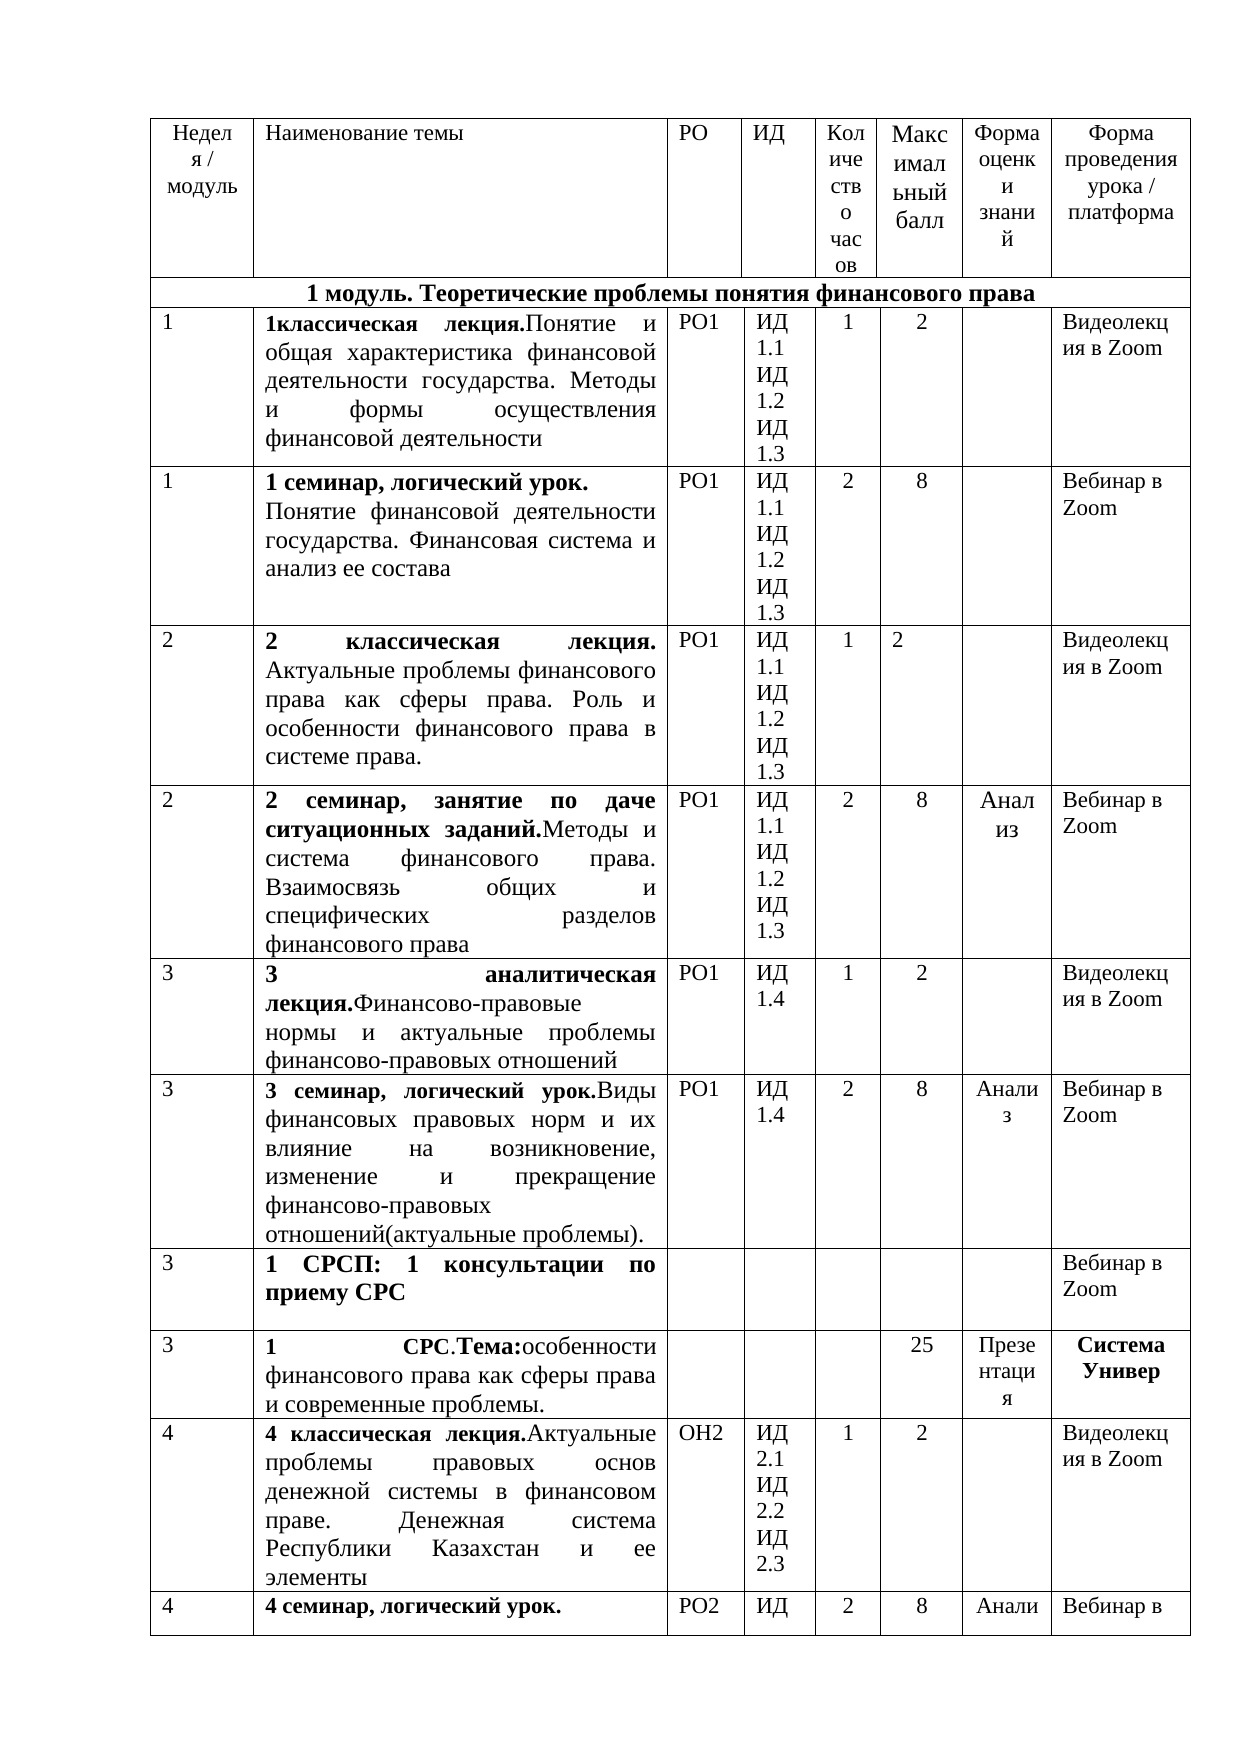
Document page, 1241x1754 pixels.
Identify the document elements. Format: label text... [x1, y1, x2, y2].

table_cell 4 [151, 1419, 253, 1591]
table_cell [745, 1249, 815, 1330]
table_cell 2 [881, 626, 962, 784]
table_cell 1классическая лекция.Понятие и общая характеристика финансовой деятельности государства. Методы и формы осуществления финансовой деятельности [254, 308, 667, 466]
table_cell РО1 [668, 626, 744, 784]
table_cell [745, 1331, 815, 1417]
table_cell ИД 1.4 [745, 959, 815, 1074]
table_cell РО2 [668, 1592, 744, 1635]
table_cell ИД 1.1 ИД 1.2 ИД 1.3 [745, 467, 815, 625]
table_cell Презентация [963, 1331, 1051, 1417]
table_cell 2 [881, 1419, 962, 1591]
table_cell [963, 959, 1051, 1074]
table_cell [745, 1592, 815, 1635]
table_header Форма оценки знаний [963, 119, 1051, 277]
table_cell 2 [816, 467, 880, 625]
table_cell 2 [816, 1592, 880, 1635]
table_cell Анализ [963, 1075, 1051, 1248]
table_cell 1 модуль. Теоретические проблемы понятия финансового права [151, 278, 1190, 307]
table_cell [963, 308, 1051, 466]
table_cell РО1 [668, 467, 744, 625]
table_cell 2 [816, 786, 880, 958]
table_header Количество часов [816, 119, 876, 277]
table_cell Анализ [963, 786, 1051, 958]
table_cell Видеолекция в Zoom [1052, 959, 1190, 1074]
table_cell РО1 [668, 1075, 744, 1248]
table_cell 1 [816, 626, 880, 784]
table_header ИД [742, 119, 815, 277]
table_cell 1 СРС.Тема:особенности финансового права как сферы права и современные проблемы. [254, 1331, 667, 1417]
table_cell ИД 1.4 [745, 1075, 815, 1248]
table_cell [963, 1419, 1051, 1591]
table_cell ИД 1.1 ИД 1.2 ИД 1.3 [745, 786, 815, 958]
table_cell 1 [151, 467, 253, 625]
table_cell 3 аналитическая лекция.Финансово-правовые нормы и актуальные проблемы финансово-правовых отношений [254, 959, 667, 1074]
table_cell 1 [151, 308, 253, 466]
table_cell [963, 1249, 1051, 1330]
table_cell Вебинар в Zoom [1052, 1592, 1190, 1635]
table_cell Видеолекция в Zoom [1052, 626, 1190, 784]
table_cell РО1 [668, 786, 744, 958]
table_cell 2 [151, 626, 253, 784]
table_cell [963, 626, 1051, 784]
table_cell ИД 2.1 ИД 2.2 ИД 2.3 [745, 1419, 815, 1591]
table_header Неделя / модуль [151, 119, 253, 277]
table_header Наименование темы [254, 119, 667, 277]
table_cell 1 [816, 959, 880, 1074]
table_cell [881, 1249, 962, 1330]
table_cell 2 [816, 1075, 880, 1248]
table_cell 2 классическая лекция. Актуальные проблемы финансового права как сферы права. Роль и особенности финансового права в системе права. [254, 626, 667, 784]
table_cell 4 [151, 1592, 253, 1635]
table_cell 4 классическая лекция.Актуальные проблемы правовых основ денежной системы в финансовом праве. Денежная система Республики Казахстан и ее элементы [254, 1419, 667, 1591]
table_cell 8 [881, 1592, 962, 1635]
table_cell ИД 1.1 ИД 1.2 ИД 1.3 [745, 626, 815, 784]
table_cell Видеолекция в Zoom [1052, 308, 1190, 466]
table_cell 25 [881, 1331, 962, 1417]
table_cell 8 [881, 786, 962, 958]
table_cell РО1 [668, 959, 744, 1074]
table_cell Вебинар в Zoom [1052, 1075, 1190, 1248]
table_cell 1 [816, 308, 880, 466]
table_header Максимальный балл [877, 119, 962, 277]
table_cell 3 [151, 959, 253, 1074]
table_cell [816, 1249, 880, 1330]
table_cell [668, 1249, 744, 1330]
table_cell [254, 1592, 667, 1635]
table_cell 1 СРСП: 1 консультации по приему СРС [254, 1249, 667, 1330]
table_header Форма проведения урока / платформа [1052, 119, 1190, 277]
table_cell Видеолекция в Zoom [1052, 1419, 1190, 1591]
table_cell [963, 467, 1051, 625]
table_cell 8 [881, 467, 962, 625]
table_cell ОН2 [668, 1419, 744, 1591]
table_cell 2 [881, 959, 962, 1074]
table_cell РО1 [668, 308, 744, 466]
table_cell 3 [151, 1075, 253, 1248]
table_cell ИД 1.1 ИД 1.2 ИД 1.3 [745, 308, 815, 466]
table_cell Вебинар в Zoom [1052, 1249, 1190, 1330]
table_cell 8 [881, 1075, 962, 1248]
table_cell 2 [151, 786, 253, 958]
table_cell 3 [151, 1331, 253, 1417]
table_cell Вебинар в Zoom [1052, 467, 1190, 625]
table_cell Анализ [963, 1592, 1051, 1635]
table_cell 3 семинар, логический урок.Виды финансовых правовых норм и их влияние на возникновение, изменение и прекращение финансово-правовых отношений(актуальные проблемы). [254, 1075, 667, 1248]
table_cell 2 семинар, занятие по даче ситуационных заданий.Методы и система финансового права. Взаимосвязь общих и специфических разделов финансового права [254, 786, 667, 958]
table_cell Вебинар в Zoom [1052, 786, 1190, 958]
table_cell 1 [816, 1419, 880, 1591]
table_cell [816, 1331, 880, 1417]
table_cell [668, 1331, 744, 1417]
table_cell 2 [881, 308, 962, 466]
table_cell 1 семинар, логический урок. Понятие финансовой деятельности государства. Финансовая система и анализ ее состава [254, 467, 667, 625]
table_cell Система Универ [1052, 1331, 1190, 1417]
table_cell 3 [151, 1249, 253, 1330]
table_header РО [668, 119, 741, 277]
